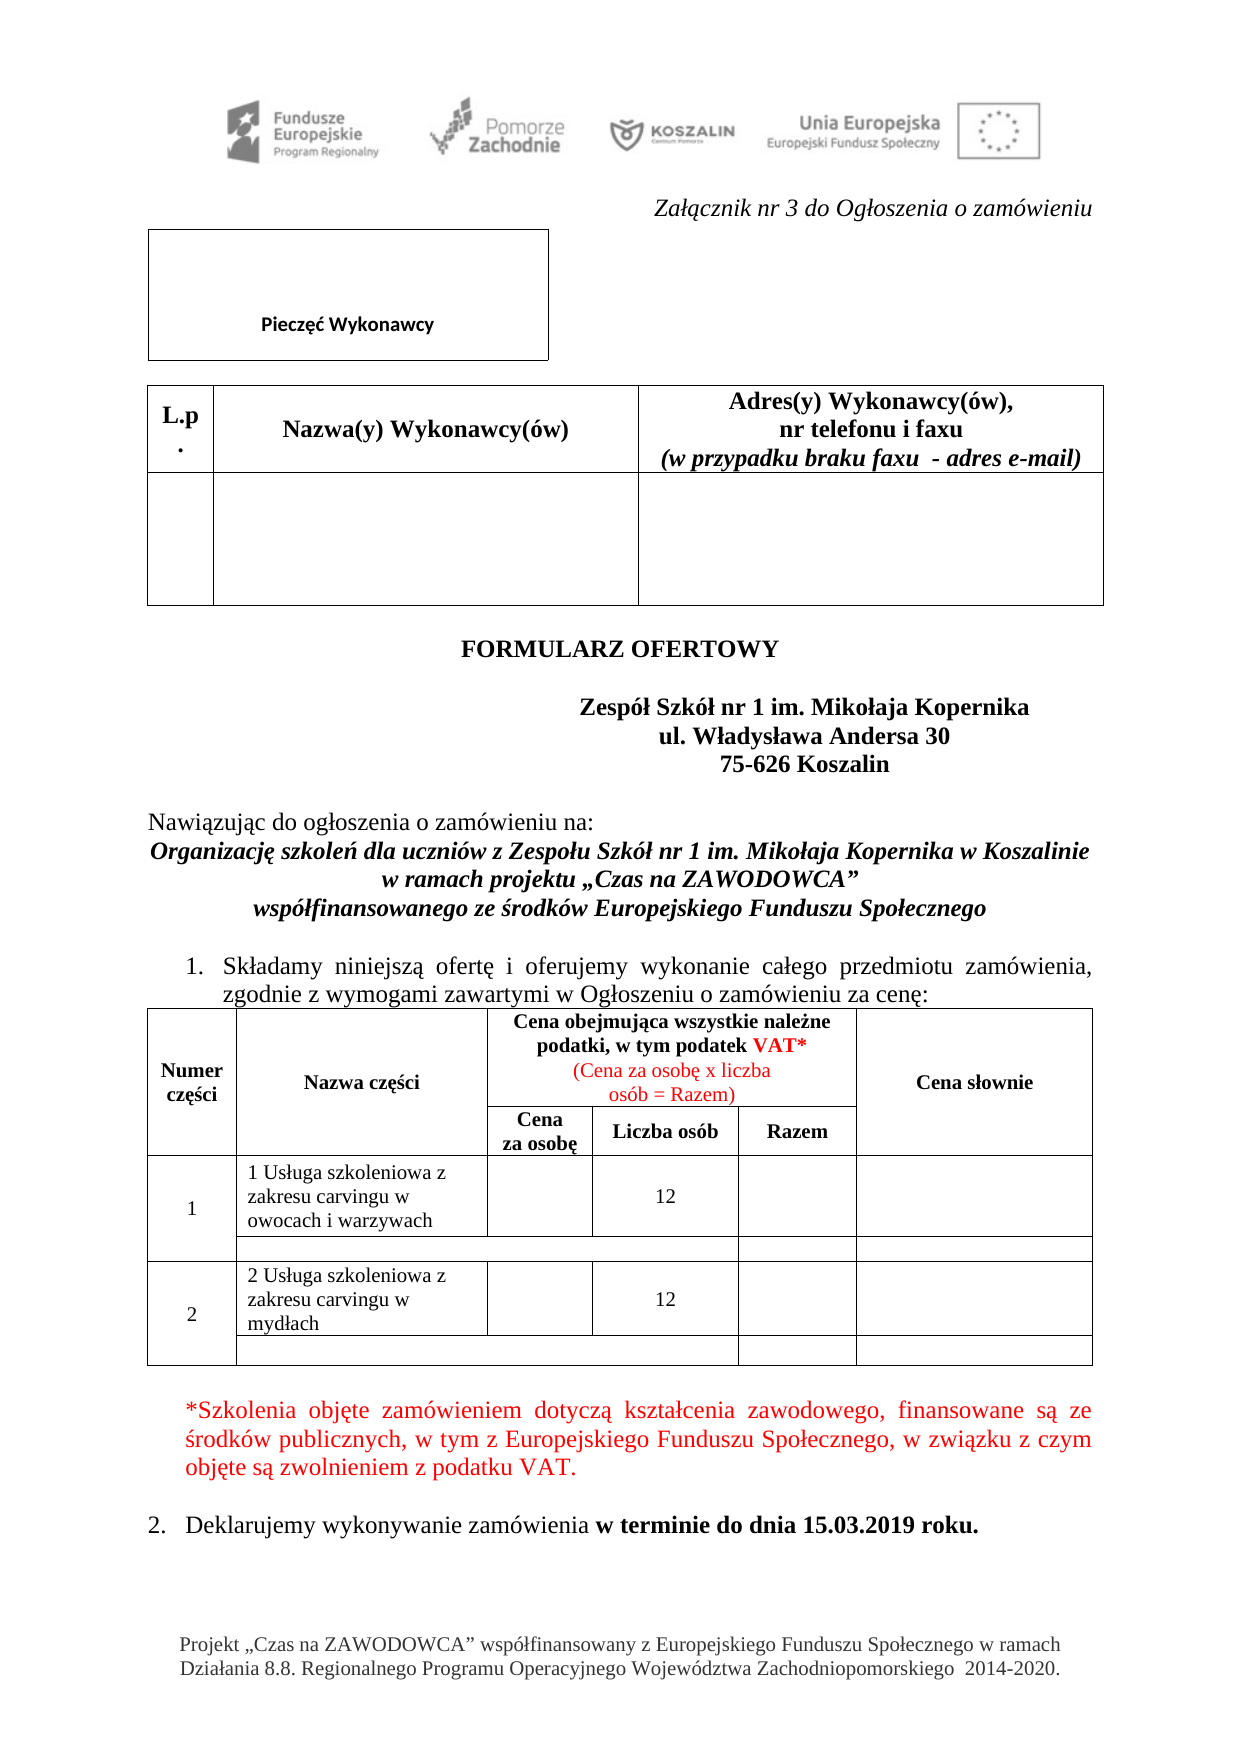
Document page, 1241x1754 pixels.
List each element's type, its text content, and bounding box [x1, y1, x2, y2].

table_header Nazwa(y) Wykonawcy(ów) [214, 386, 638, 472]
text *Szkolenia objęte zamówieniem dotyczą kształcenia zawodowego, finansowane są ze środków publicznych, w tym z Europejskiego Funduszu Społecznego, w związku z czym objęte są zwolnieniem z podatku VAT. [185, 1395, 1093, 1481]
table_cell [237, 1336, 738, 1365]
table_cell [214, 473, 638, 605]
table_cell [739, 1237, 856, 1261]
table_cell [739, 1156, 856, 1236]
subtitle 75-626 Koszalin [443, 749, 1093, 778]
table_cell [857, 1237, 1092, 1261]
table_cell [857, 1262, 1092, 1335]
table_cell [857, 1336, 1092, 1365]
subtitle Zespół Szkół nr 1 im. Mikołaja Kopernika [443, 692, 1093, 721]
table_cell Razem [739, 1107, 856, 1155]
table_header Cena obejmująca wszystkie należne podatki, w tym podatek VAT* (Cena za osobę x liczba osób = Razem) [488, 1009, 856, 1106]
table_cell 2 [148, 1262, 236, 1365]
table_header Numer części [148, 1009, 236, 1155]
table_cell [148, 473, 213, 605]
table_cell [639, 473, 1103, 605]
table_cell [237, 1237, 738, 1261]
table_cell 2 Usługa szkoleniowa z zakresu carvingu w mydłach [237, 1262, 487, 1335]
picture [147, 73, 1093, 193]
list Deklarujemy wykonywanie zamówienia w terminie do dnia 15.03.2019 roku. [148, 1510, 1093, 1539]
text Organizację szkoleń dla uczniów z Zespołu Szkół nr 1 im. Mikołaja Kopernika w Koszalinie w ramach projektu „Czas na ZAWODOWCA” [148, 836, 1093, 893]
table_cell [739, 1336, 856, 1365]
table_header L.p. [148, 386, 213, 472]
table_header Cena słownie [857, 1009, 1092, 1155]
table_cell Liczba osób [593, 1107, 738, 1155]
text Załącznik nr 3 do Ogłoszenia o zamówieniu [148, 193, 1093, 222]
table_cell [739, 1262, 856, 1335]
table_cell 1 [148, 1156, 236, 1261]
subtitle ul. Władysława Andersa 30 [443, 721, 1093, 749]
table_cell Cena za osobę [488, 1107, 592, 1155]
table_cell [857, 1156, 1092, 1236]
table_header Adres(y) Wykonawcy(ów), nr telefonu i faxu (w przypadku braku faxu - adres e-mail) [639, 386, 1103, 472]
text Nawiązując do ogłoszenia o zamówieniu na: [148, 807, 1093, 836]
table_cell 12 [593, 1262, 738, 1335]
title FORMULARZ OFERTOWY [148, 634, 1093, 663]
table_cell 12 [593, 1156, 738, 1236]
list Składamy niniejszą ofertę i oferujemy wykonanie całego przedmiotu zamówienia, zgodnie z wymogami zawartymi w Ogłoszeniu o zamówieniu za cenę: [185, 951, 1093, 1008]
table_cell [488, 1156, 592, 1236]
table_header Nazwa części [237, 1009, 487, 1155]
table_cell [488, 1262, 592, 1335]
text współfinansowanego ze środków Europejskiego Funduszu Społecznego [148, 893, 1093, 922]
table_cell 1 Usługa szkoleniowa z zakresu carvingu w owocach i warzywach [237, 1156, 487, 1236]
